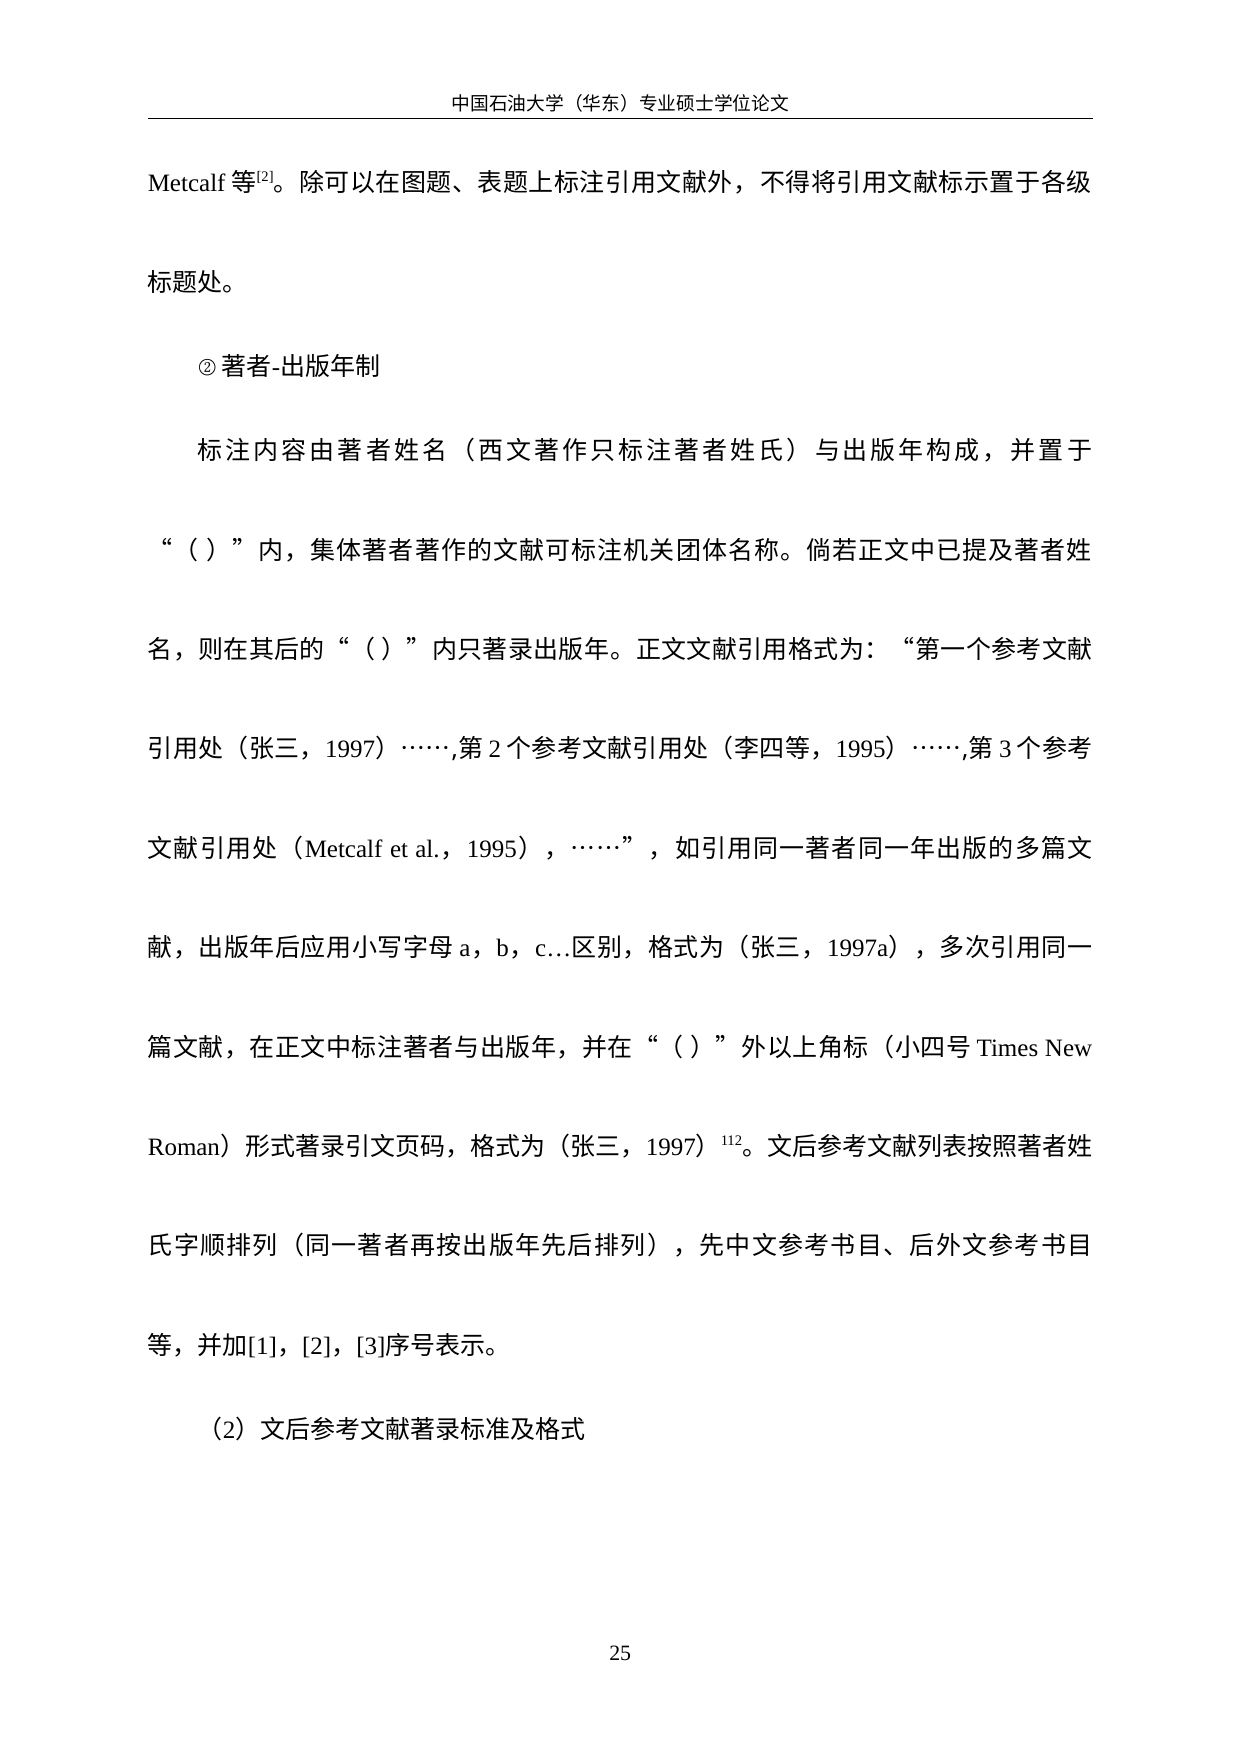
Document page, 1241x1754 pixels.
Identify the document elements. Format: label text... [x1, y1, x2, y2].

text ②著者-出版年制 [148, 331, 1093, 398]
text 标注内容由著者姓名（西文著作只标注著者姓氏）与出版年构成，并置于“（ ）”内，集体著者著作的文献可标注机关团体名称。倘若正文中已提及著者姓名，则在其后的“（ ）”内只著录出版年。正文文献引用格式为：“第一个参考文献引用处（张三，1997）……,第2个参考文献引用处（李四等，1995）……,第3个参考文献引用处（Metcalf et al.，1995），……”，如引用同一著者同一年出版的多篇文献，出版年后应用小写字母a，b，c…区别，格式为（张三，1997a），多次引用同一篇文献，在正文中标注著者与出版年，并在“（ ）”外以上角标（小四号Times New Roman）形式著录引文页码，格式为（张三，1997）112。文后参考文献列表按照著者姓氏字顺排列（同一著者再按出版年先后排列），先中文参考书目、后外文参考书目等，并加[1]，[2]，[3]序号表示。 [148, 416, 1093, 1376]
list （2）文后参考文献著录标准及格式 [148, 1394, 1093, 1461]
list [148, 148, 1093, 313]
